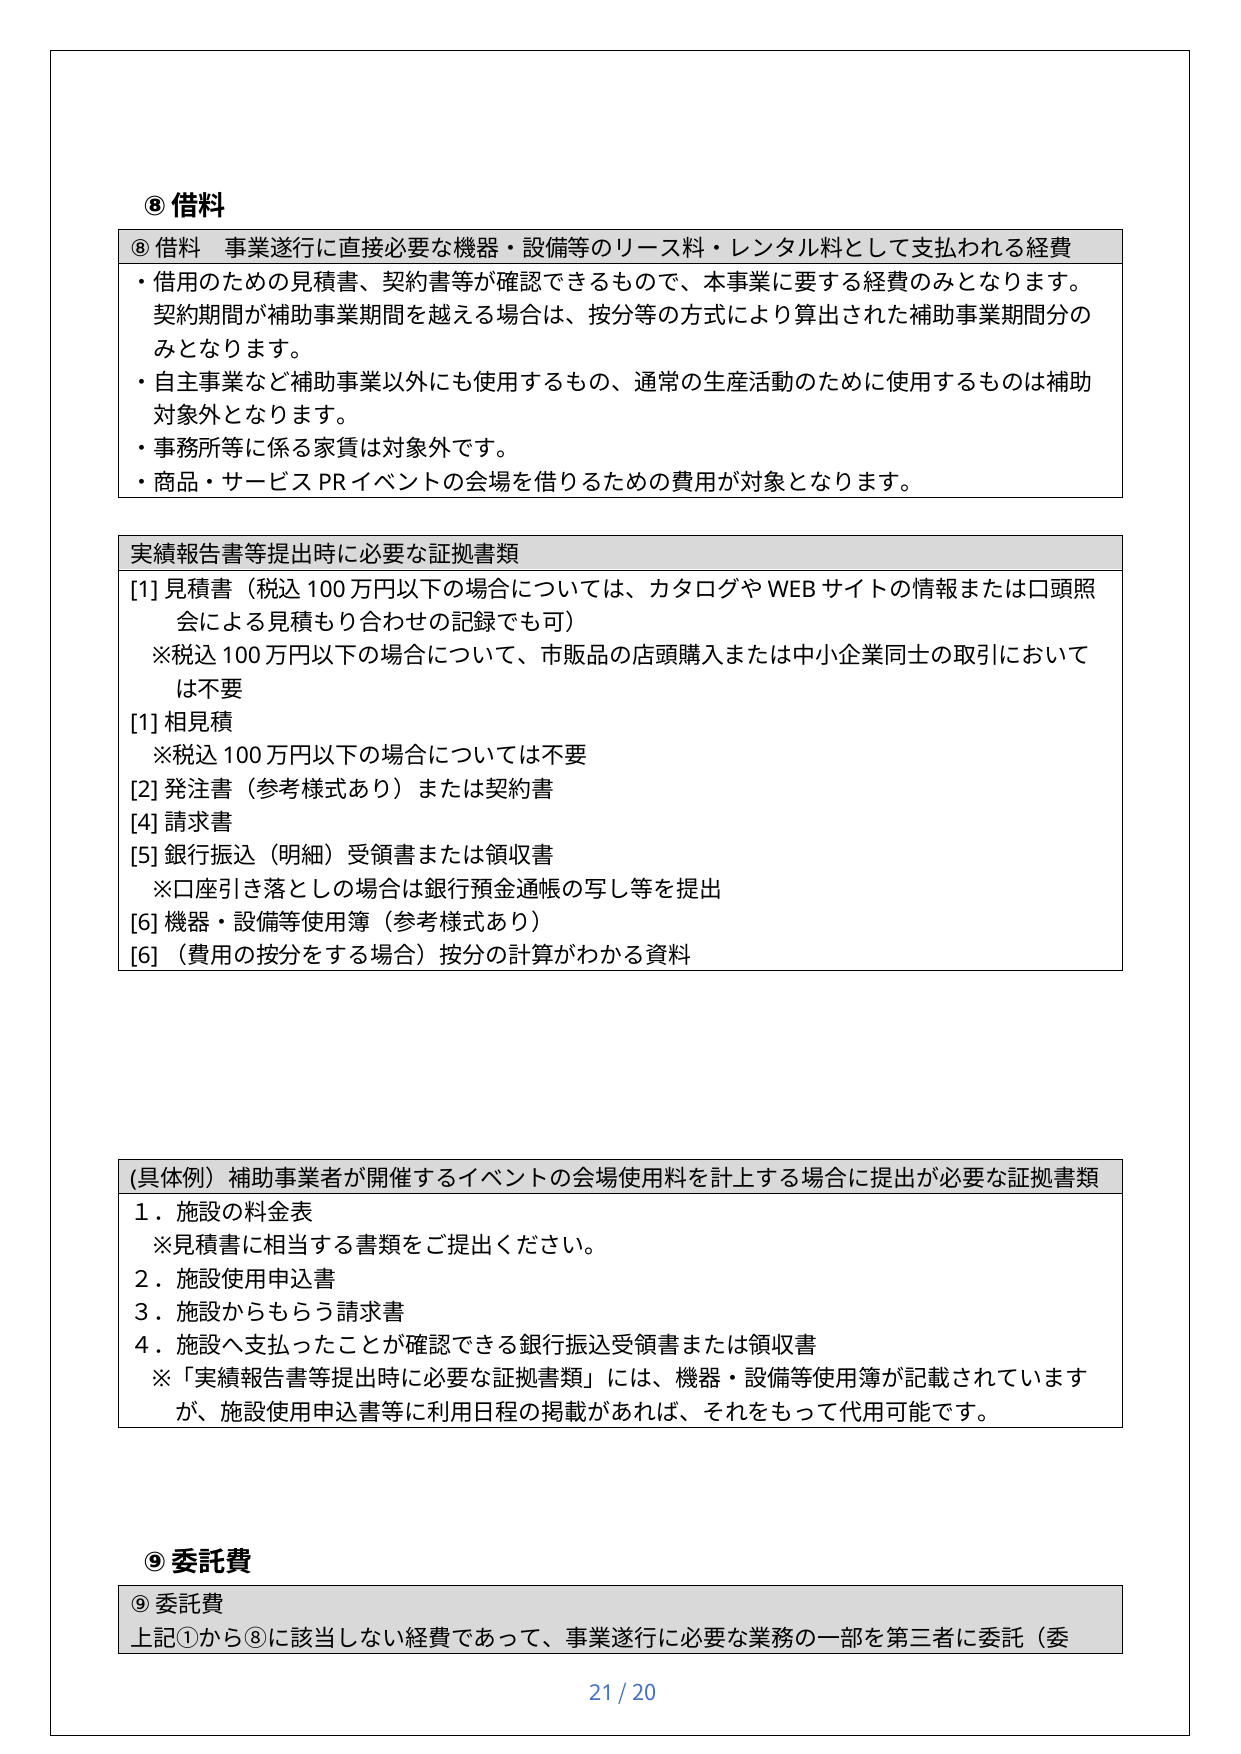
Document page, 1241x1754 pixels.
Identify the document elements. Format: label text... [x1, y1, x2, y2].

table_cell ・借用のための見積書、契約書等が確認できるもので、本事業に要する経費のみとなります。契約期間が補助事業期間を越える場合は、按分等の方式により算出された補助事業期間分のみとなります。 ・自主事業など補助事業以外にも使用するもの、通常の生産活動のために使用するものは補助対象外となります。 ・事務所等に係る家賃は対象外です。 ・商品・サービスPRイベントの会場を借りるための費用が対象となります。 [119, 264, 1122, 497]
table_header ⑧借料 事業遂行に直接必要な機器・設備等のリース料・レンタル料として支払われる経費 [119, 230, 1122, 263]
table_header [119, 1586, 1122, 1653]
table_header 実績報告書等提出時に必要な証拠書類 [119, 536, 1122, 569]
text ⑧借料 [89, 183, 1152, 223]
table_header (具体例）補助事業者が開催するイベントの会場使用料を計上する場合に提出が必要な証拠書類 [119, 1160, 1122, 1193]
text ⑨委託費 [89, 1540, 1152, 1579]
table_cell １．施設の料金表 ※見積書に相当する書類をご提出ください。 ２．施設使用申込書 ３．施設からもらう請求書 ４．施設へ支払ったことが確認できる銀行振込受領書または領収書 ※「実績報告書等提出時に必要な証拠書類」には、機器・設備等使用簿が記載されていますが、施設使用申込書等に利用日程の掲載があれば、それをもって代用可能です。 [119, 1194, 1122, 1427]
table_cell [1] 見積書（税込100万円以下の場合については、カタログやWEBサイトの情報または口頭照会による見積もり合わせの記録でも可） ※税込100万円以下の場合について、市販品の店頭購入または中小企業同士の取引においては不要 [1] 相見積 ※税込100万円以下の場合については不要 [2] 発注書（参考様式あり）または契約書 [4] 請求書 [5] 銀行振込（明細）受領書または領収書 ※口座引き落としの場合は銀行預金通帳の写し等を提出 [6] 機器・設備等使用簿（参考様式あり） [6] （費用の按分をする場合）按分の計算がわかる資料 [119, 571, 1122, 970]
